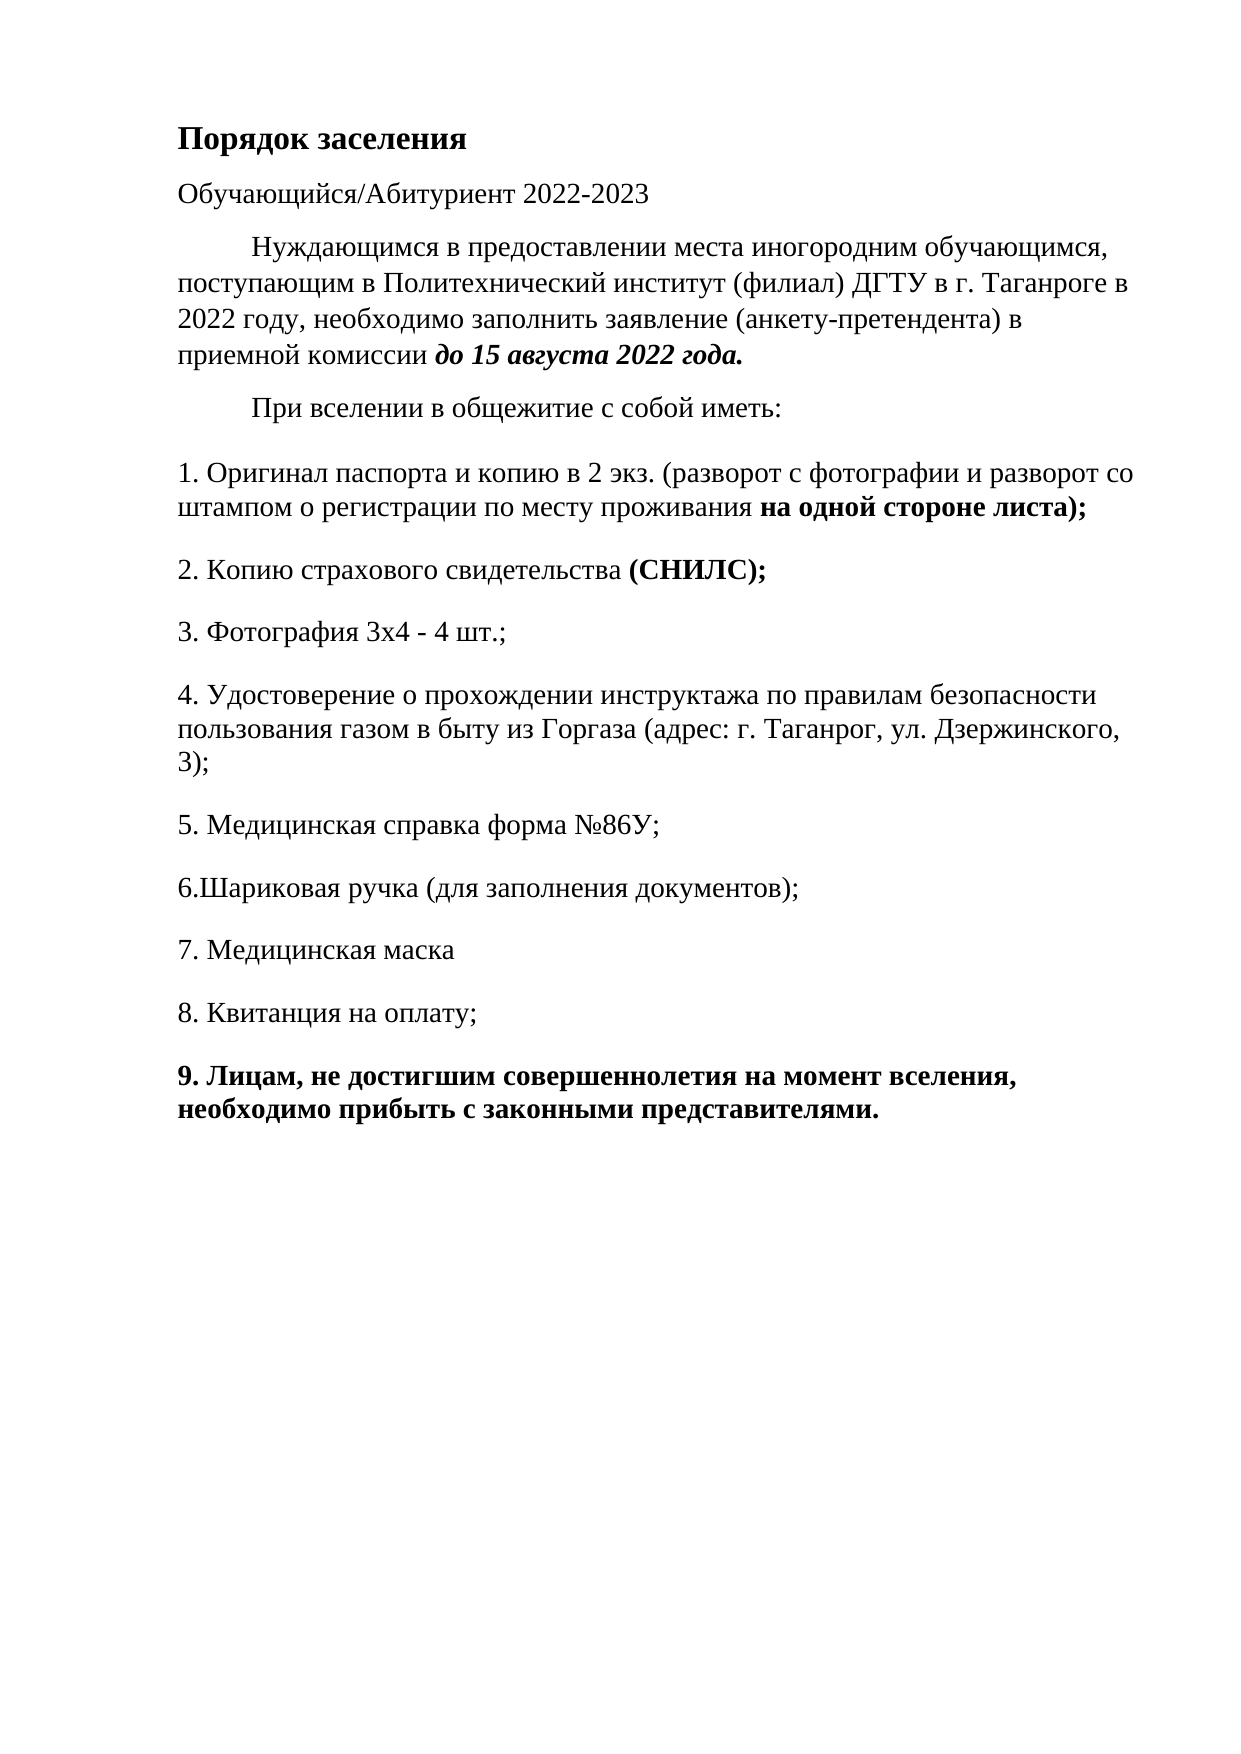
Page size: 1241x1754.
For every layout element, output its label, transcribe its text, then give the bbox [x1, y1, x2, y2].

text Обучающийся/Абитуриент 2022-2023 [177, 176, 1152, 210]
text 1. Оригинал паспорта и копию в 2 экз. (разворот с фотографии и разворот со штампом о регистрации по месту проживания на одной стороне листа); [177, 456, 1152, 523]
text 6.Шариковая ручка (для заполнения документов); [177, 870, 1152, 903]
text При вселении в общежитие с собой иметь: [177, 390, 1152, 424]
text 9. Лицам, не достигшим совершеннолетия на момент вселения, необходимо прибыть с законными представителями. [177, 1058, 1152, 1125]
text 7. Медицинская маска [177, 932, 1152, 966]
text Порядок заселения [177, 118, 1152, 156]
text 2. Копию страхового свидетельства (СНИЛС); [177, 552, 1152, 585]
text 4. Удостоверение о прохождении инструктажа по правилам безопасности пользования газом в быту из Горгаза (адрес: г. Таганрог, ул. Дзержинского, 3); [177, 677, 1152, 778]
text 8. Квитанция на оплату; [177, 995, 1152, 1029]
text 3. Фотография 3х4 - 4 шт.; [177, 614, 1152, 648]
text Нуждающимся в предоставлении места иногородним обучающимся, поступающим в Политехнический институт (филиал) ДГТУ в г. Таганроге в 2022 году, необходимо заполнить заявление (анкету-претендента) в приемной комиссии до 15 августа 2022 года. [177, 229, 1152, 371]
text 5. Медицинская справка форма №86У; [177, 807, 1152, 841]
